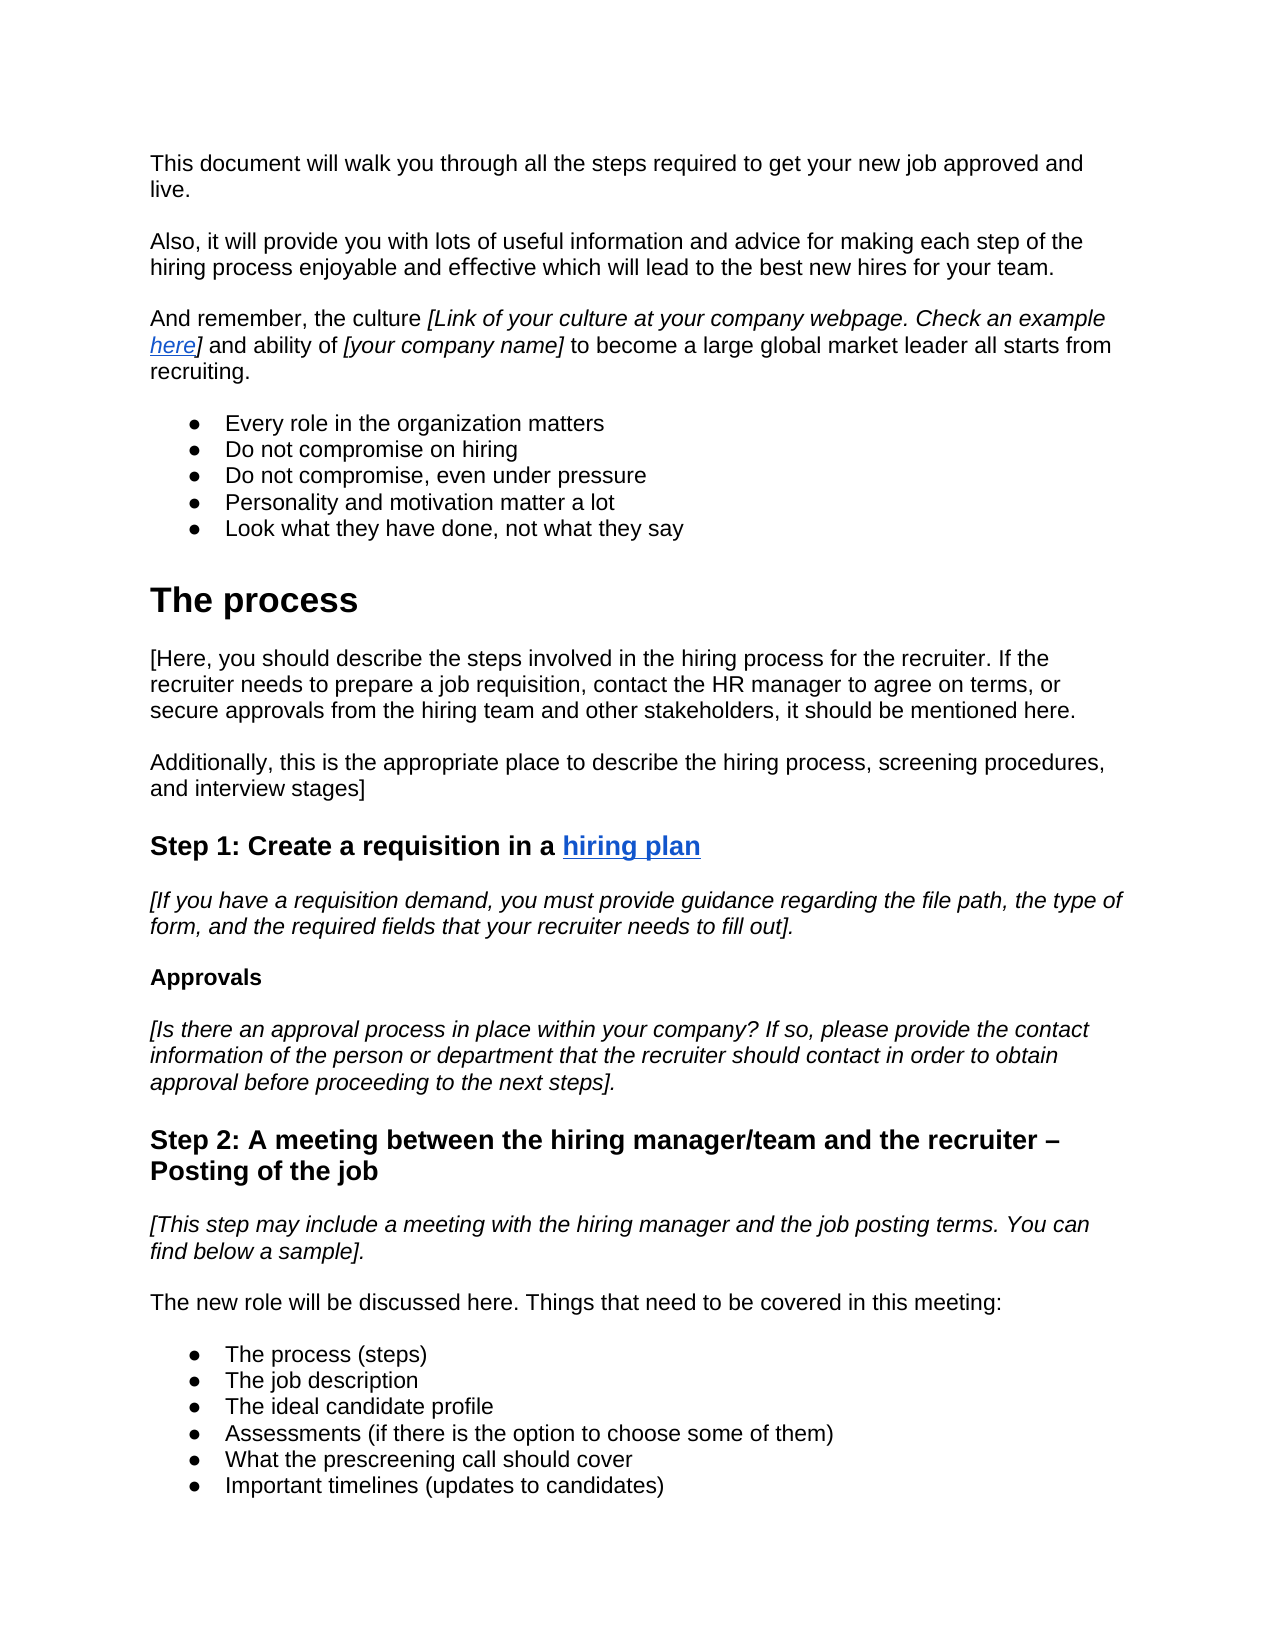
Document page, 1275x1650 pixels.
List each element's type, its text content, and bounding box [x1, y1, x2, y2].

text Also, it will provide you with lots of useful information and advice for making each step of the hiring process enjoyable and eﬀective which will lead to the best new hires for your team. [150, 228, 1125, 280]
list The ideal candidate proﬁle [187, 1393, 1125, 1419]
text [Here, you should describe the steps involved in the hiring process for the recruiter. If the recruiter needs to prepare a job requisition, contact the HR manager to agree on terms, or secure approvals from the hiring team and other stakeholders, it should be mentioned here. [150, 644, 1125, 723]
list The job description [187, 1367, 1125, 1393]
text [If you have a requisition demand, you must provide guidance regarding the file path, the type of form, and the required fields that your recruiter needs to fill out]. [150, 887, 1125, 939]
subtitle Step 2: A meeting between the hiring manager/team and the recruiter – Posting of the job [150, 1124, 1125, 1186]
text This document will walk you through all the steps required to get your new job approved and live. [150, 150, 1125, 203]
list Look what they have done, not what they say [187, 515, 1125, 541]
subtitle Step 1: Create a requisition in a hiring plan [150, 830, 1125, 862]
list Assessments (if there is the option to choose some of them) [187, 1419, 1125, 1446]
list Every role in the organization matters [187, 409, 1125, 436]
list The process (steps) [187, 1341, 1125, 1367]
list Important timelines (updates to candidates) [187, 1472, 1125, 1499]
list What the prescreening call should cover [187, 1446, 1125, 1472]
list Do not compromise on hiring [187, 436, 1125, 462]
text And remember, the culture [Link of your culture at your company webpage. Check an example here] and ability of [your company name] to become a large global market leader all starts from recruiting. [150, 305, 1125, 384]
list Personality and motivation matter a lot [187, 488, 1125, 515]
text [Is there an approval process in place within your company? If so, please provide the contact information of the person or department that the recruiter should contact in order to obtain approval before proceeding to the next steps]. [150, 1016, 1125, 1095]
subtitle Approvals [150, 964, 1125, 991]
text The new role will be discussed here. Things that need to be covered in this meeting: [150, 1289, 1125, 1316]
text Additionally, this is the appropriate place to describe the hiring process, screening procedures, and interview stages] [150, 748, 1125, 801]
subtitle The process [150, 579, 1125, 619]
list Do not compromise, even under pressure [187, 462, 1125, 488]
text [This step may include a meeting with the hiring manager and the job posting terms. You can find below a sample]. [150, 1211, 1125, 1264]
